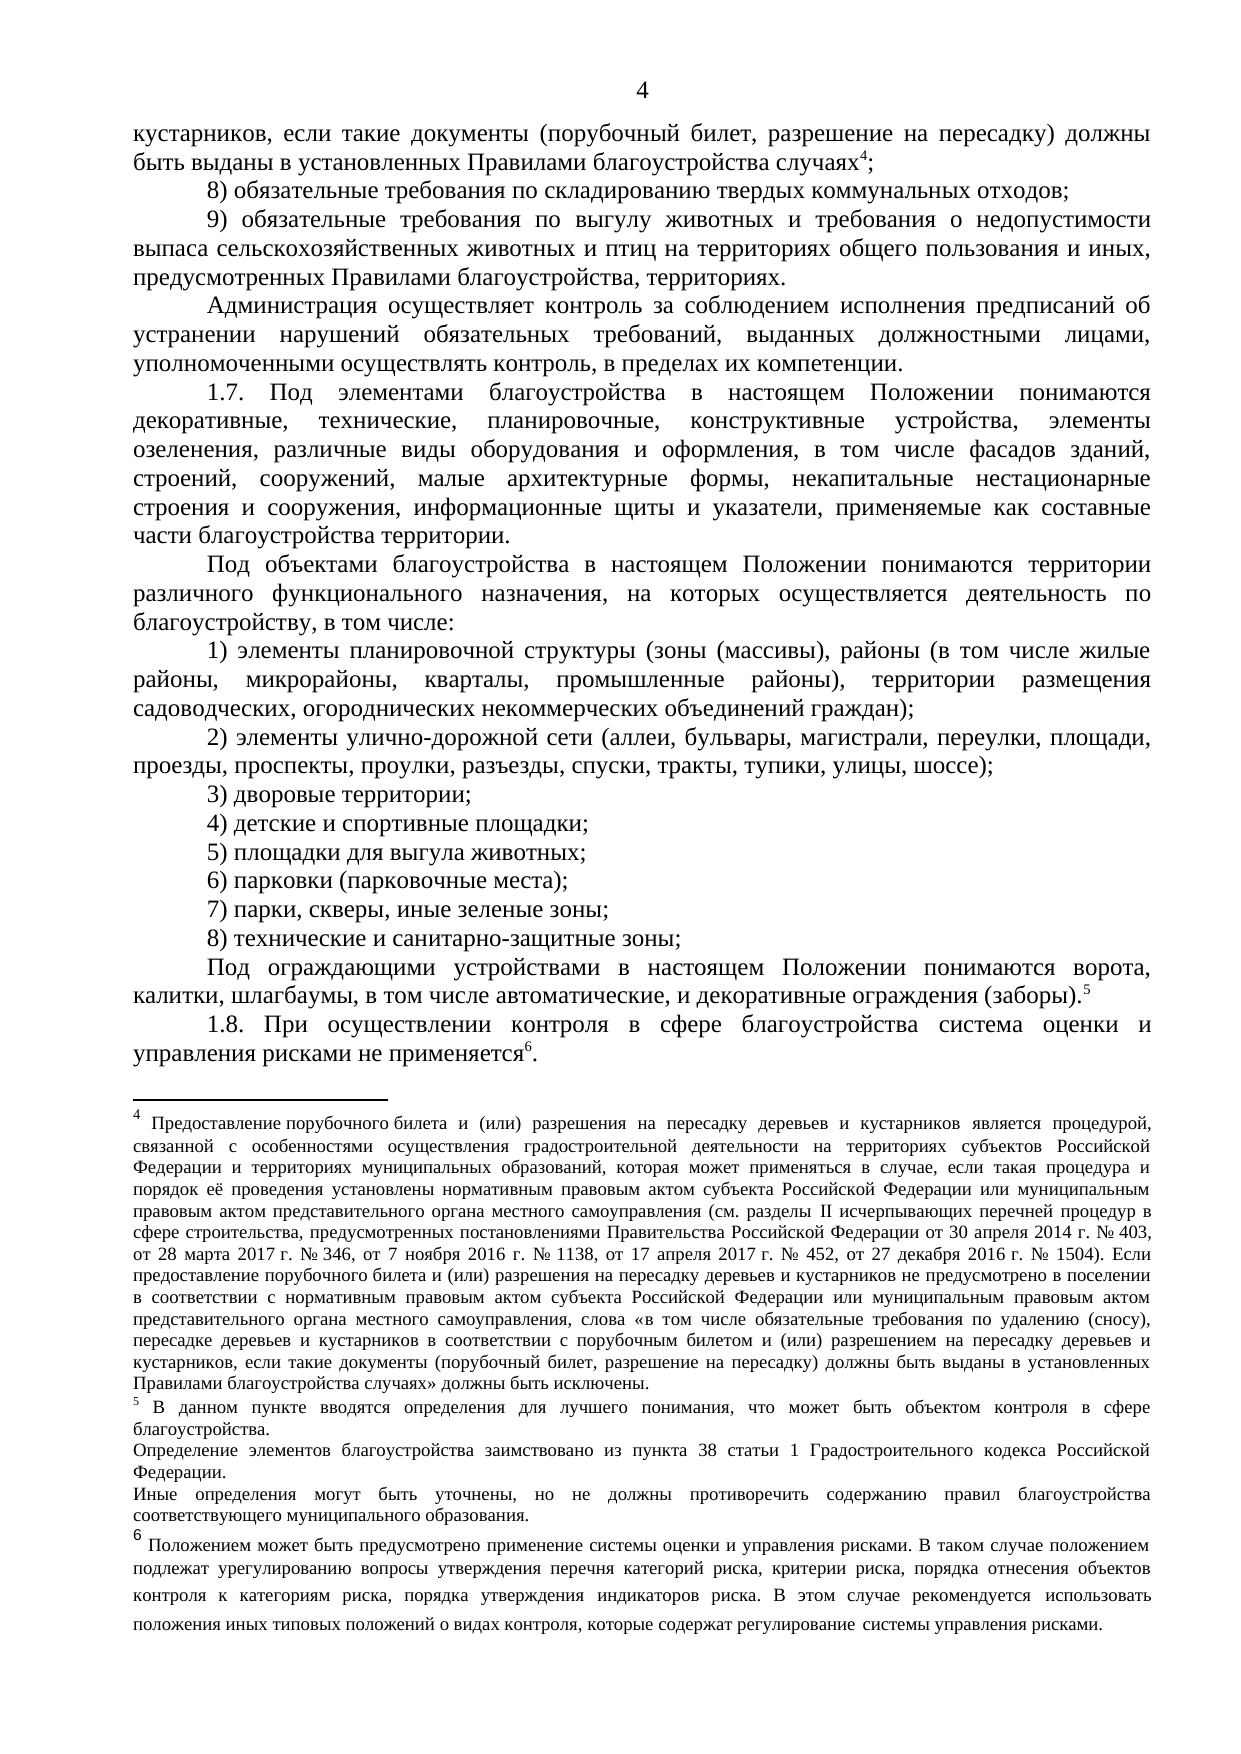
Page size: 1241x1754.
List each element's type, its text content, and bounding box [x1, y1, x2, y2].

text 4) детские и спортивные площадки; [133, 808, 1152, 837]
text 3) дворовые территории; [133, 779, 1152, 808]
text Под объектами благоустройства в настоящем Положении понимаются территории различного функционального назначения, на которых осуществляется деятельность по благоустройству, в том числе: [133, 549, 1152, 636]
text 1.7. Под элементами благоустройства в настоящем Положении понимаются декоративные, технические, планировочные, конструктивные устройства, элементы озеленения, различные виды оборудования и оформления, в том числе фасадов зданий, строений, сооружений, малые архитектурные формы, некапитальные нестационарные строения и сооружения, информационные щиты и указатели, применяемые как составные части благоустройства территории. [133, 377, 1152, 549]
text 7) парки, скверы, иные зеленые зоны; [133, 894, 1152, 923]
text 2) элементы улично-дорожной сети (аллеи, бульвары, магистрали, переулки, площади, проезды, проспекты, проулки, разъезды, спуски, тракты, тупики, улицы, шоссе); [133, 722, 1152, 779]
text Администрация осуществляет контроль за соблюдением исполнения предписаний об устранении нарушений обязательных требований, выданных должностными лицами, уполномоченными осуществлять контроль, в пределах их компетенции. [133, 291, 1152, 377]
text 6) парковки (парковочные места); [133, 866, 1152, 894]
text 9) обязательные требования по выгулу животных и требования о недопустимости выпаса сельскохозяйственных животных и птиц на территориях общего пользования и иных, предусмотренных Правилами благоустройства, территориях. [133, 204, 1152, 291]
text 1.8. При осуществлении контроля в сфере благоустройства система оценки и управления рисками не применяется. [133, 1009, 1152, 1067]
text 1) элементы планировочной структуры (зоны (массивы), районы (в том числе жилые районы, микрорайоны, кварталы, промышленные районы), территории размещения садоводческих, огороднических некоммерческих объединений граждан); [133, 636, 1152, 722]
text 7) обязательные требования по посадке, охране и содержанию зеленых насаждений, в том числе обязательные требования по удалению (сносу), пересадке деревьев и кустарников в соответствии с порубочным билетом и (или) разрешением на пересадку деревьев и кустарников, если такие документы (порубочный билет, разрешение на пересадку) должны быть выданы в установленных Правилами благоустройства случаях; [133, 118, 1152, 176]
text 5) площадки для выгула животных; [133, 837, 1152, 866]
text 8) технические и санитарно-защитные зоны; [133, 923, 1152, 952]
text Под ограждающими устройствами в настоящем Положении понимаются ворота, калитки, шлагбаумы, в том числе автоматические, и декоративные ограждения (заборы). [133, 952, 1152, 1009]
text 8) обязательные требования по складированию твердых коммунальных отходов; [133, 176, 1152, 204]
